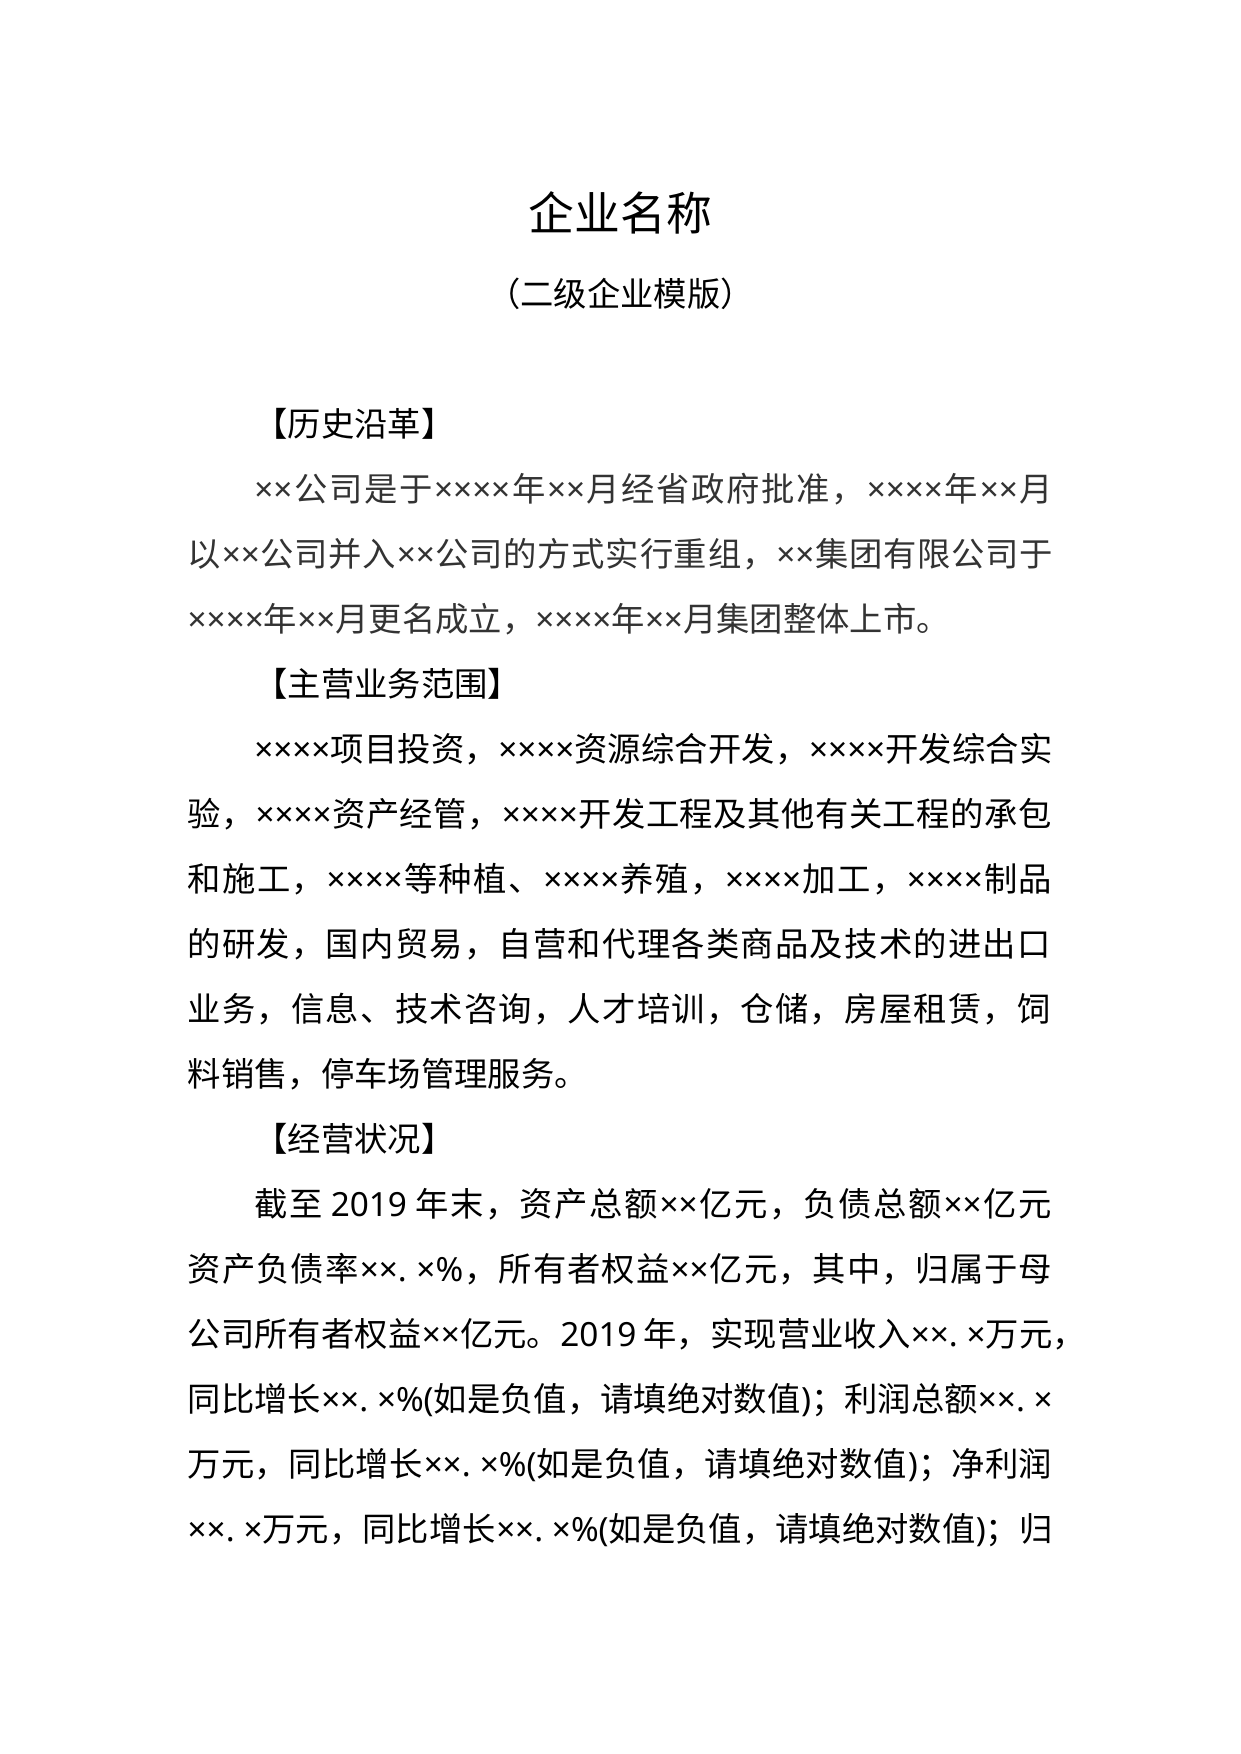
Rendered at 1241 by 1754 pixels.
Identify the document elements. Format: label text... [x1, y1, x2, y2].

text ××××项目投资，××××资源综合开发，××××开发综合实验，××××资产经管，××××开发工程及其他有关工程的承包和施工，××××等种植、××××养殖，××××加工，××××制品的研发，国内贸易，自营和代理各类商品及技术的进出口业务，信息、技术咨询，人才培训，仓储，房屋租赁，饲料销售，停车场管理服务。 [187, 714, 1053, 1104]
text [187, 1169, 1053, 1559]
text 【主营业务范围】 [187, 649, 1053, 714]
text （二级企业模版） [187, 259, 1053, 324]
text ××公司是于××××年××月经省政府批准，××××年××月以××公司并入××公司的方式实行重组，××集团有限公司于××××年××月更名成立，××××年××月集团整体上市。 [187, 454, 1053, 649]
text 企业名称 [187, 162, 1053, 259]
text 【历史沿革】 [187, 389, 1053, 454]
text 【经营状况】 [187, 1104, 1053, 1169]
